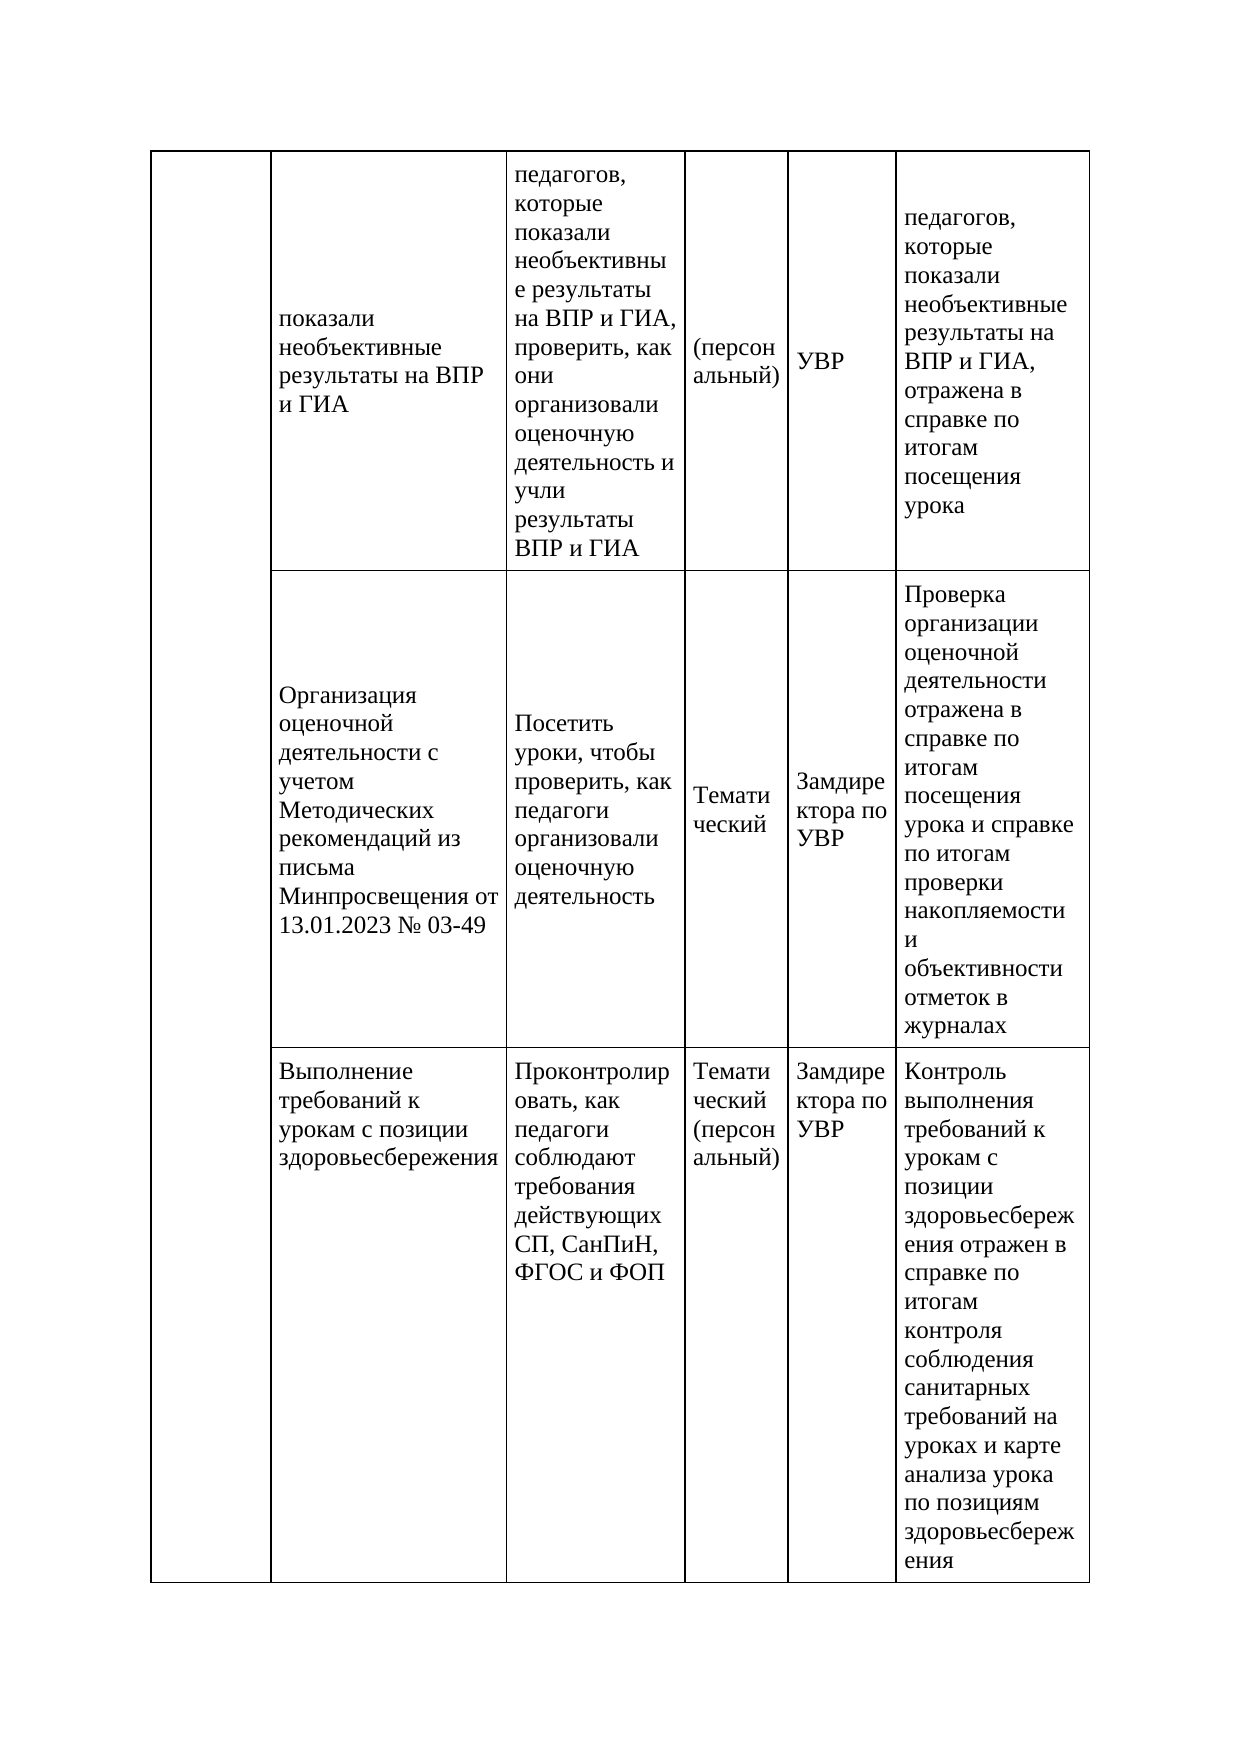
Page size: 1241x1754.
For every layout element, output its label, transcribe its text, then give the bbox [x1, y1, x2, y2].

table_cell Тематический [686, 571, 787, 1047]
table_cell Организация оценочной деятельности с учетом Методических рекомендаций из письма Минпросвещения от 13.01.2023 № 03-49 [272, 571, 506, 1047]
table_cell Проверка организации оценочной деятельности отражена в справке по итогам посещения урока и справке по итогам проверки накопляемости и объективности отметок в журналах [897, 571, 1089, 1047]
table_cell Выполнение требований к урокам с позиции здоровьесбережения [272, 1048, 506, 1582]
table_cell Тематический (персональный) [686, 1048, 787, 1582]
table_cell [686, 152, 787, 570]
table_cell Посетить уроки, чтобы проверить, как педагоги организовали оценочную деятельность [507, 571, 684, 1047]
table_cell Замдиректора по УВР [789, 1048, 895, 1582]
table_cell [897, 152, 1089, 570]
table_cell Контроль выполнения требований к урокам с позиции здоровьесбережения отражен в справке по итогам контроля соблюдения санитарных требований на уроках и карте анализа урока по позициям здоровьесбережения [897, 1048, 1089, 1582]
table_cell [272, 152, 506, 570]
table_cell Замдиректора по УВР [789, 152, 895, 570]
table_cell Проконтролировать, как педагоги соблюдают требования действующих СП, СанПиН, ФГОС и ФОП [507, 1048, 684, 1582]
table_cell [507, 152, 684, 570]
table_cell Замдиректора по УВР [789, 571, 895, 1047]
